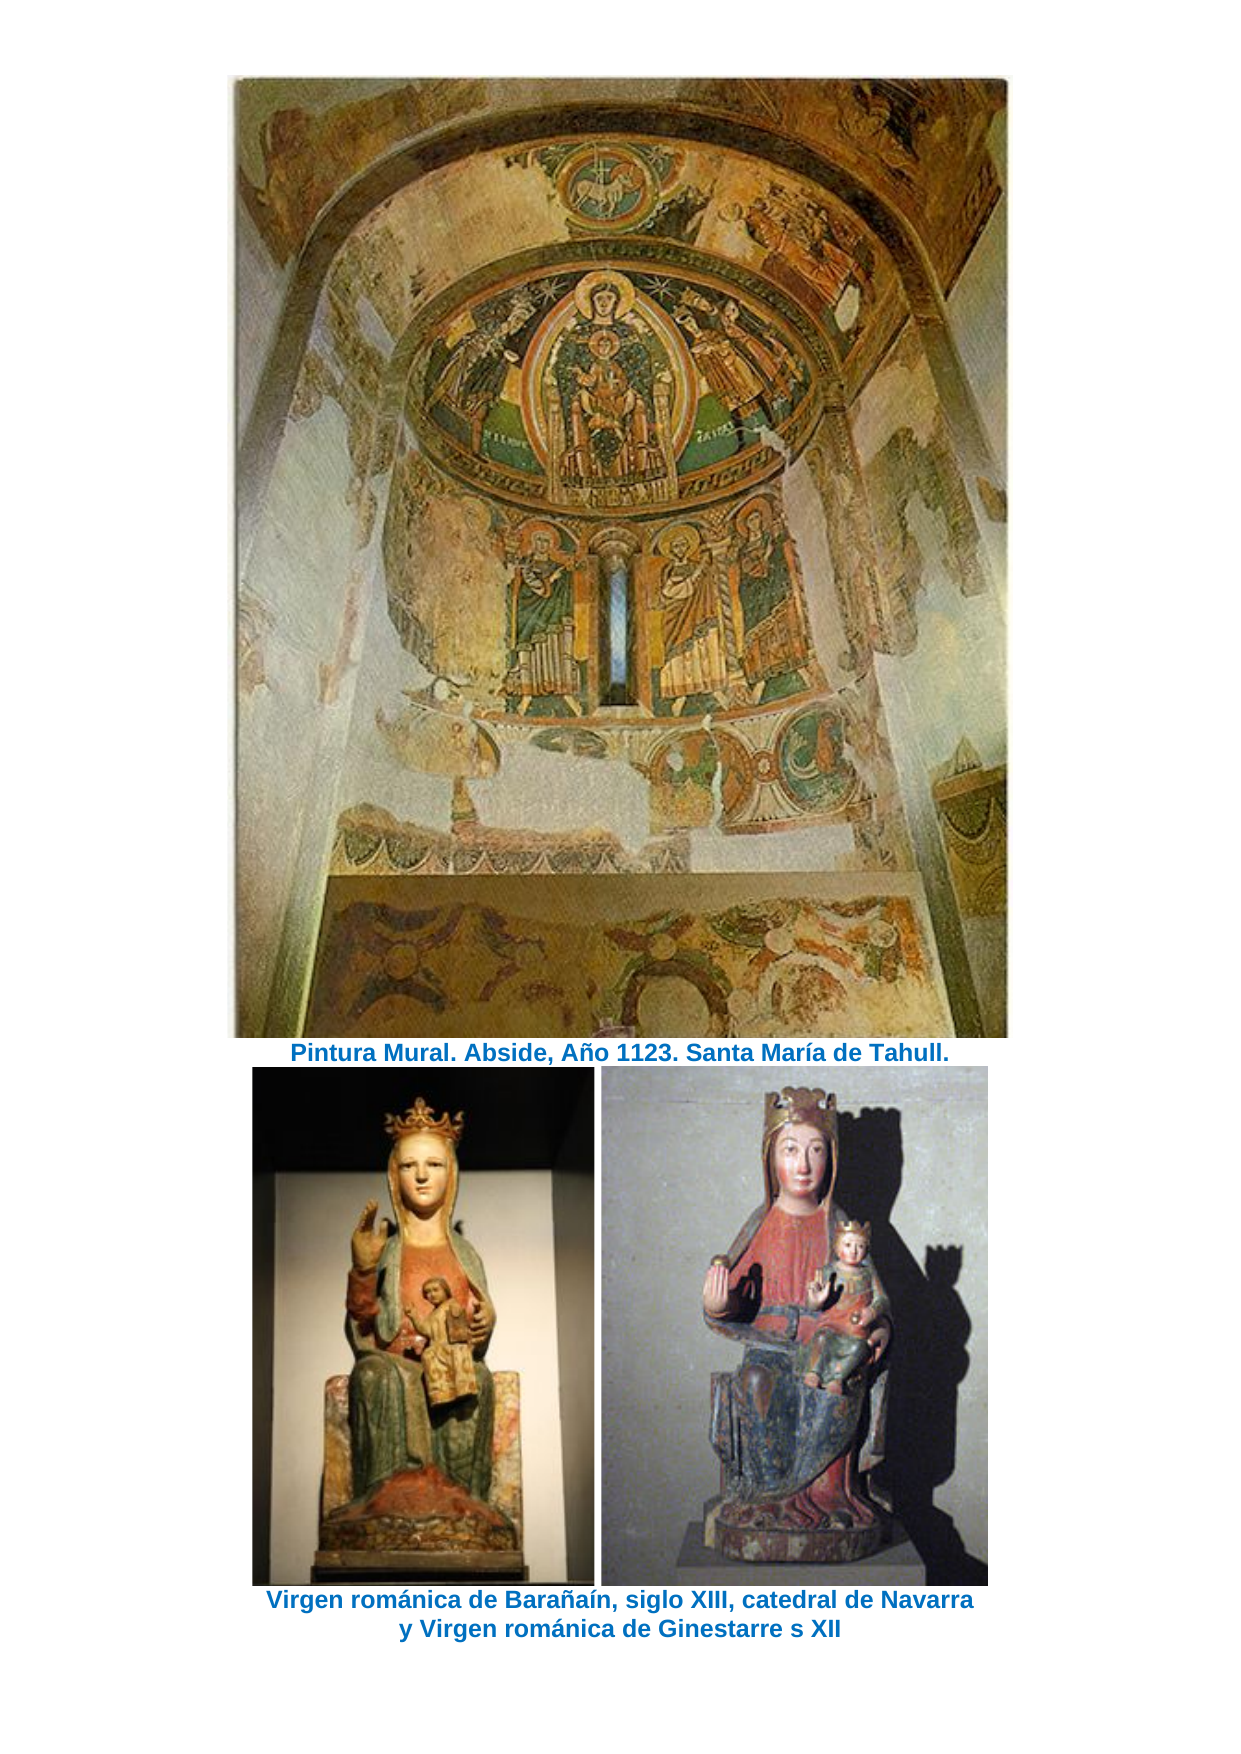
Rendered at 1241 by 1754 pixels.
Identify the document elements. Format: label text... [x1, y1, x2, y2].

picture [601, 1066, 988, 1586]
picture [252, 1067, 595, 1586]
text Virgen románica de Barañaín, siglo XIII, catedral de Navarra [75, 1585, 1165, 1614]
text y Virgen románica de Ginestarre s XII [75, 1614, 1165, 1642]
picture [227, 75, 1013, 1038]
text Pintura Mural. Abside, Año 1123. Santa María de Tahull. [75, 1037, 1165, 1066]
